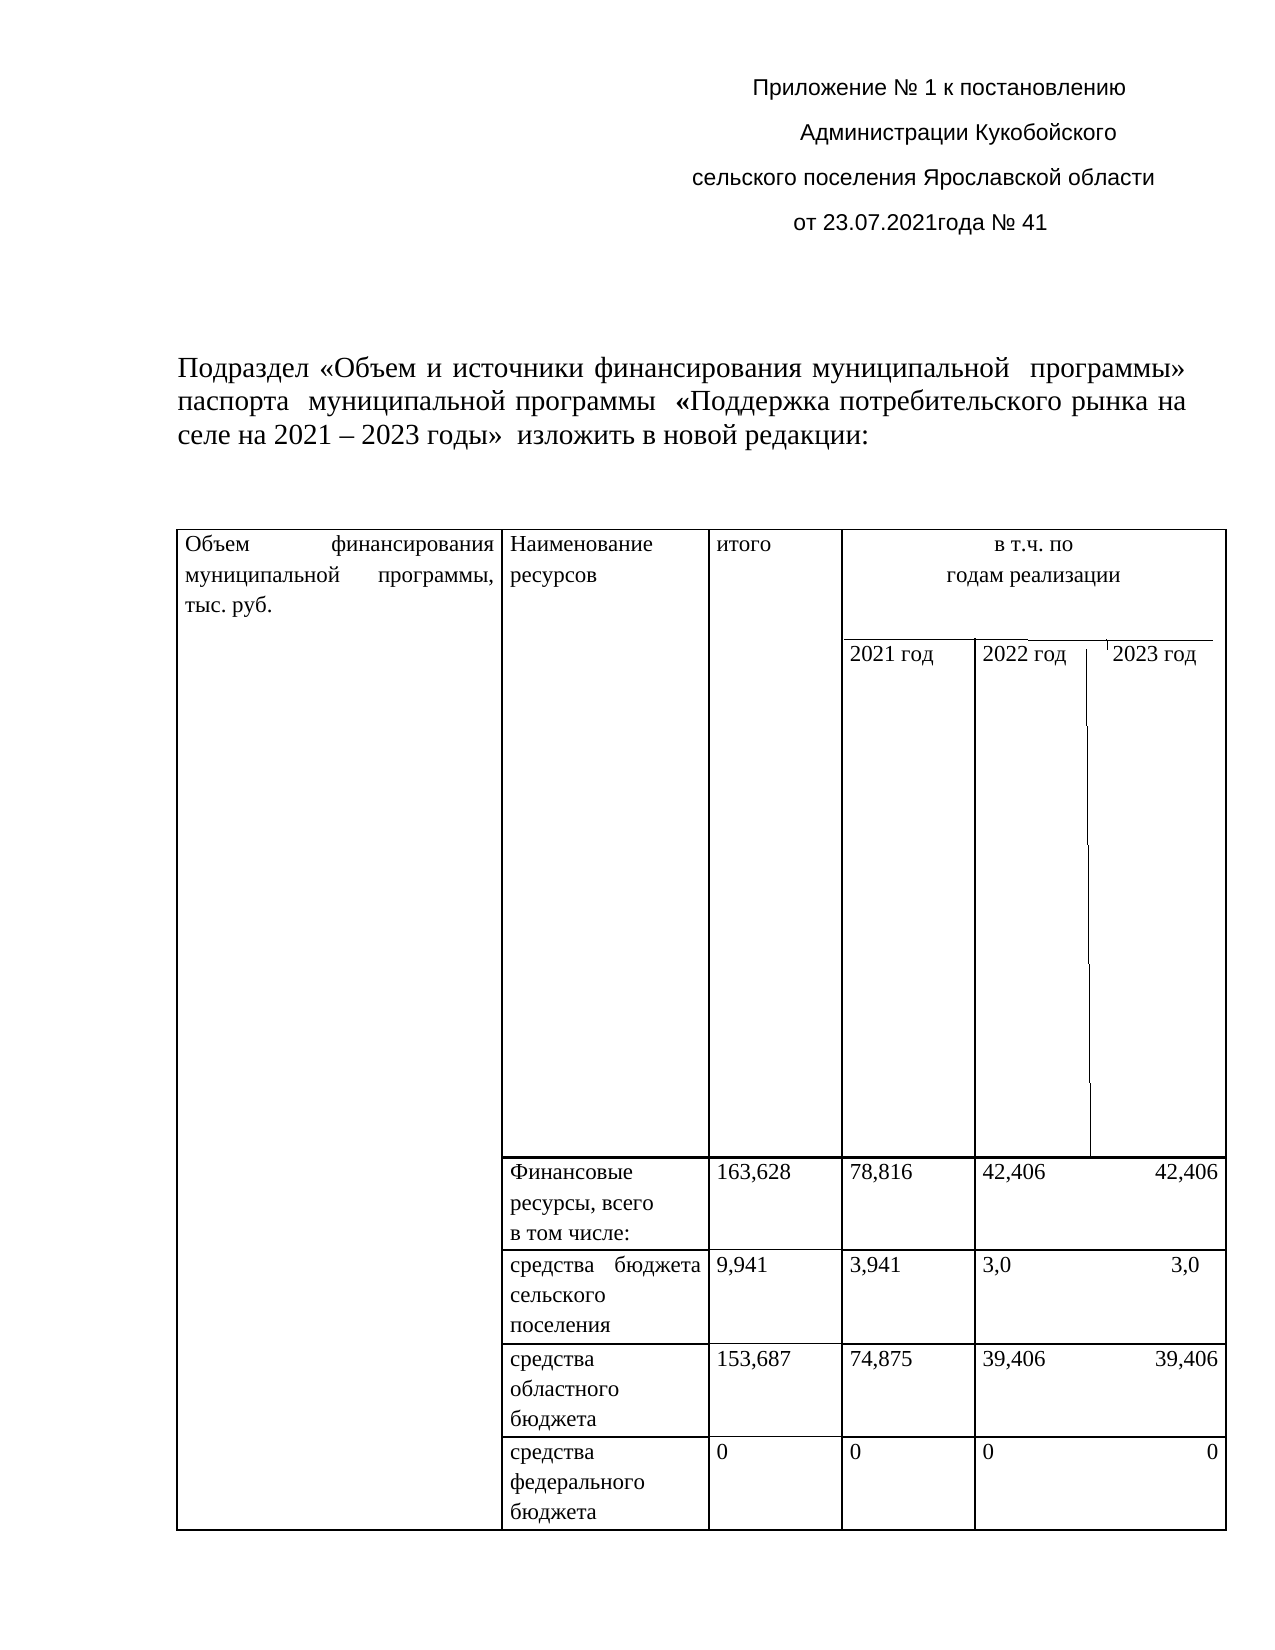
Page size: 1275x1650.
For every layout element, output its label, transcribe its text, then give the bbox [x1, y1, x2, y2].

table_cell Финансовые ресурсы, всего в том числе: [503, 1159, 708, 1249]
table_cell 9,941 [710, 1250, 841, 1343]
table_header итого [710, 530, 841, 1156]
text от 23.07.2021года № 41 [177, 209, 1186, 236]
text Администрации Кукобойского [177, 119, 1186, 145]
table_cell 0 0 [976, 1438, 1225, 1528]
table_cell 2022 год 2023 год [976, 638, 1225, 1156]
table_header Наименование ресурсов [503, 530, 708, 1156]
table_cell средства областного бюджета [503, 1345, 708, 1436]
table_cell 2021 год [843, 638, 974, 1156]
table_header в т.ч. по годам реализации [843, 530, 1225, 638]
table_cell 153,687 [710, 1344, 841, 1436]
table_cell 0 [710, 1437, 841, 1528]
table_header Объем финансирования муниципальной программы, тыс. руб. [178, 530, 501, 1528]
table_cell средства федерального бюджета [503, 1438, 708, 1528]
text Подраздел «Объем и источники финансирования муниципальной программы» паспорта муниципальной программы «Поддержка потребительского рынка на селе на 2021 – 2023 годы» изложить в новой редакции: [177, 350, 1186, 450]
text сельского поселения Ярославской области [177, 164, 1186, 190]
table_cell 39,406 39,406 [976, 1345, 1225, 1436]
table_cell средства бюджета сельского поселения [503, 1251, 708, 1343]
table_cell 74,875 [843, 1345, 974, 1436]
table_cell 3,0 3,0 [976, 1251, 1225, 1343]
table_cell 3,941 [843, 1251, 974, 1343]
text Приложение № 1 к постановлению [177, 74, 1186, 100]
table_cell 42,406 42,406 [976, 1159, 1225, 1249]
table_cell 78,816 [843, 1159, 974, 1249]
table_cell 163,628 [710, 1159, 841, 1249]
table_cell 0 [843, 1438, 974, 1528]
